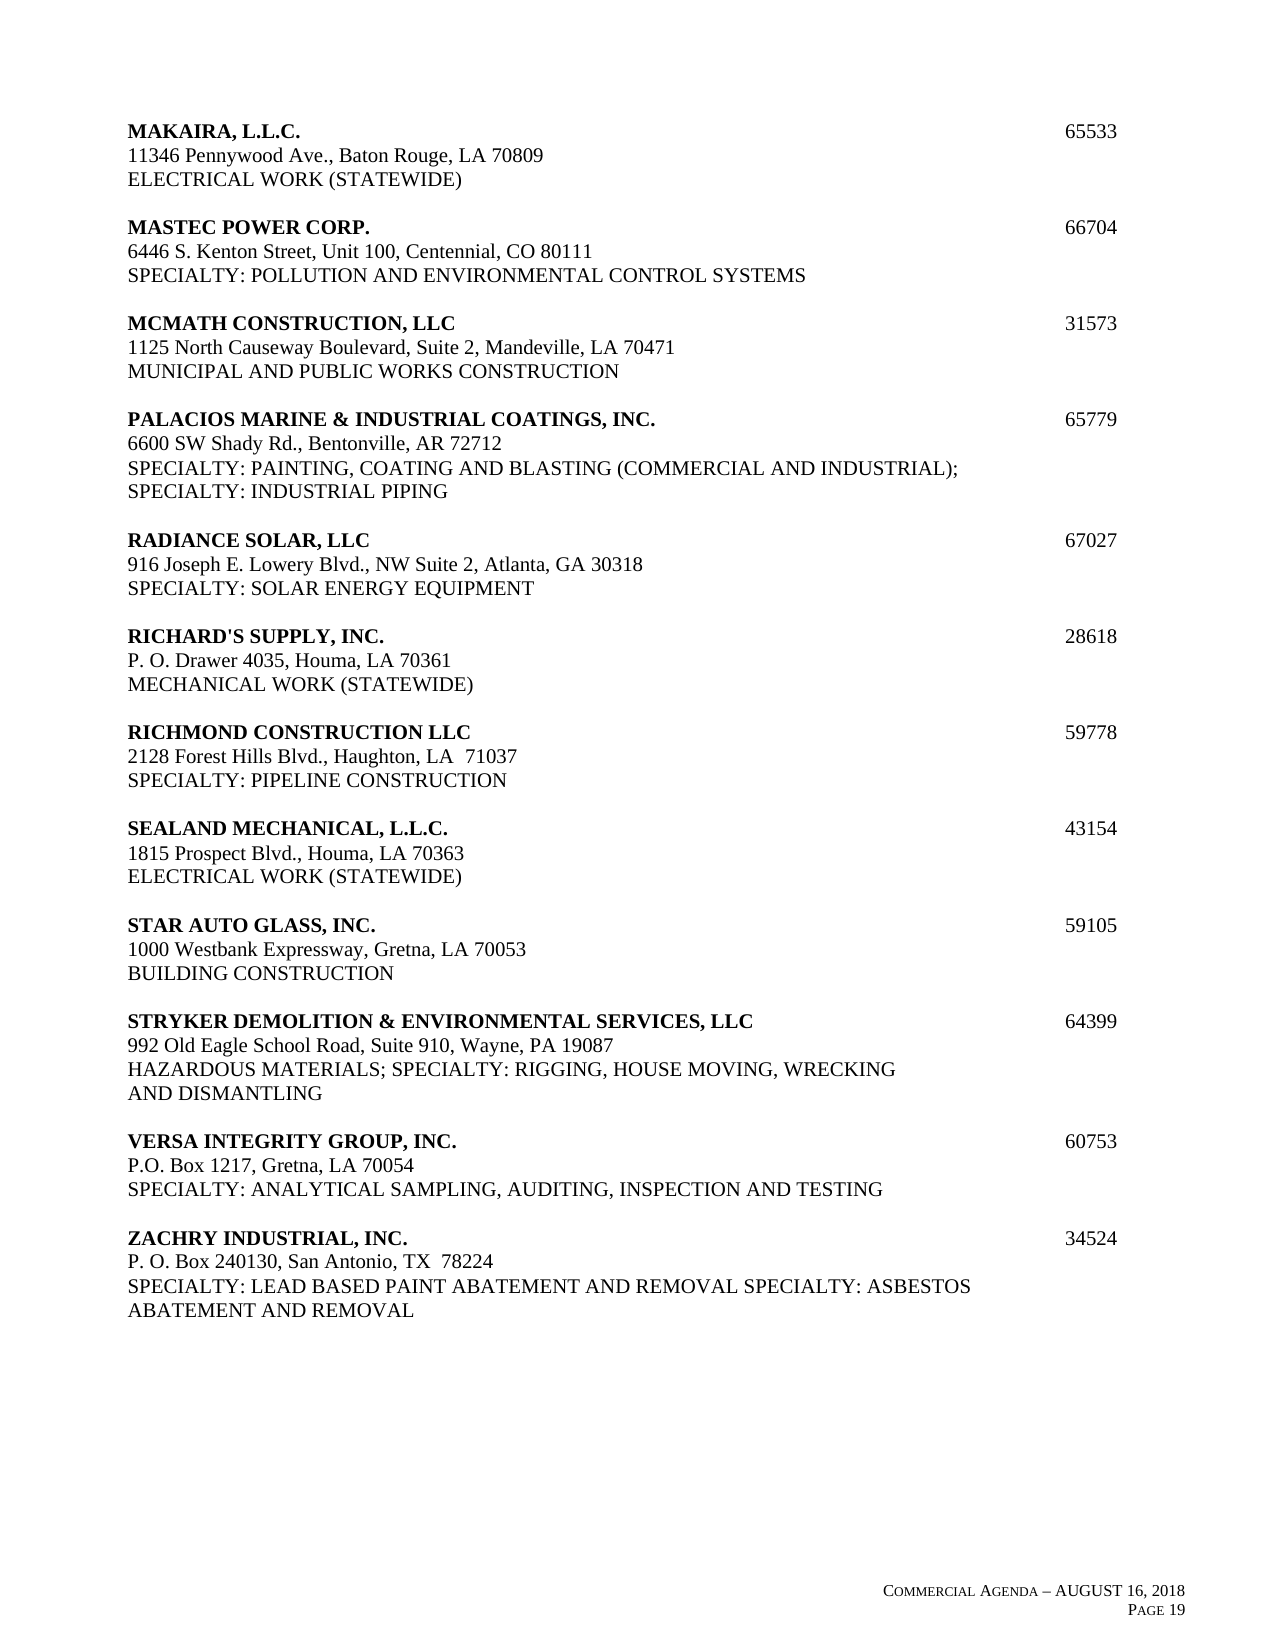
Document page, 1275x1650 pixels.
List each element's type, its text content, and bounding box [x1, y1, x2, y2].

text 1125 North Causeway Boulevard, Suite 2, Mandeville, LA 70471 [90, 335, 1185, 359]
text SEALAND MECHANICAL, L.L.C. 43154 [90, 816, 1185, 840]
text RADIANCE SOLAR, LLC 67027 [90, 528, 1185, 552]
text STAR AUTO GLASS, INC. 59105 [90, 913, 1185, 937]
text 6446 S. Kenton Street, Unit 100, Centennial, CO 80111 [90, 239, 1185, 263]
text SPECIALTY: LEAD BASED PAINT ABATEMENT AND REMOVAL SPECIALTY: ASBESTOS [90, 1273, 1185, 1298]
text SPECIALTY: SOLAR ENERGY EQUIPMENT [90, 576, 1185, 600]
text 2128 Forest Hills Blvd., Haughton, LA 71037 [90, 744, 1185, 768]
text STRYKER DEMOLITION & ENVIRONMENTAL SERVICES, LLC 64399 [90, 1009, 1185, 1033]
text MUNICIPAL AND PUBLIC WORKS CONSTRUCTION [90, 359, 1185, 383]
text MECHANICAL WORK (STATEWIDE) [90, 672, 1185, 696]
text P. O. Box 240130, San Antonio, TX 78224 [90, 1249, 1185, 1273]
text SPECIALTY: PIPELINE CONSTRUCTION [90, 768, 1185, 792]
text ELECTRICAL WORK (STATEWIDE) [90, 864, 1185, 888]
text ELECTRICAL WORK (STATEWIDE) [90, 167, 1185, 191]
text AND DISMANTLING [90, 1081, 1185, 1105]
text 6600 SW Shady Rd., Bentonville, AR 72712 [90, 431, 1185, 455]
text HAZARDOUS MATERIALS; SPECIALTY: RIGGING, HOUSE MOVING, WRECKING [90, 1057, 1185, 1081]
text ABATEMENT AND REMOVAL [90, 1298, 1185, 1322]
text SPECIALTY: PAINTING, COATING AND BLASTING (COMMERCIAL AND INDUSTRIAL); [90, 455, 1185, 479]
text 1000 Westbank Expressway, Gretna, LA 70053 [90, 937, 1185, 961]
text BUILDING CONSTRUCTION [90, 961, 1185, 985]
text SPECIALTY: POLLUTION AND ENVIRONMENTAL CONTROL SYSTEMS [90, 263, 1185, 287]
text P.O. Box 1217, Gretna, LA 70054 [90, 1153, 1185, 1177]
text P. O. Drawer 4035, Houma, LA 70361 [90, 648, 1185, 672]
text 1815 Prospect Blvd., Houma, LA 70363 [90, 840, 1185, 864]
text VERSA INTEGRITY GROUP, INC. 60753 [90, 1129, 1185, 1153]
text 916 Joseph E. Lowery Blvd., NW Suite 2, Atlanta, GA 30318 [90, 552, 1185, 576]
text PALACIOS MARINE & INDUSTRIAL COATINGS, INC. 65779 [90, 407, 1185, 431]
text RICHARD'S SUPPLY, INC. 28618 [90, 624, 1185, 648]
text MAKAIRA, L.L.C. 65533 [90, 118, 1185, 143]
text SPECIALTY: INDUSTRIAL PIPING [90, 479, 1185, 503]
text MASTEC POWER CORP. 66704 [90, 215, 1185, 239]
text 992 Old Eagle School Road, Suite 910, Wayne, PA 19087 [90, 1033, 1185, 1057]
text MCMATH CONSTRUCTION, LLC 31573 [90, 311, 1185, 335]
text ZACHRY INDUSTRIAL, INC. 34524 [90, 1225, 1185, 1249]
text SPECIALTY: ANALYTICAL SAMPLING, AUDITING, INSPECTION AND TESTING [90, 1177, 1185, 1201]
text RICHMOND CONSTRUCTION LLC 59778 [90, 720, 1185, 744]
text 11346 Pennywood Ave., Baton Rouge, LA 70809 [90, 143, 1185, 167]
